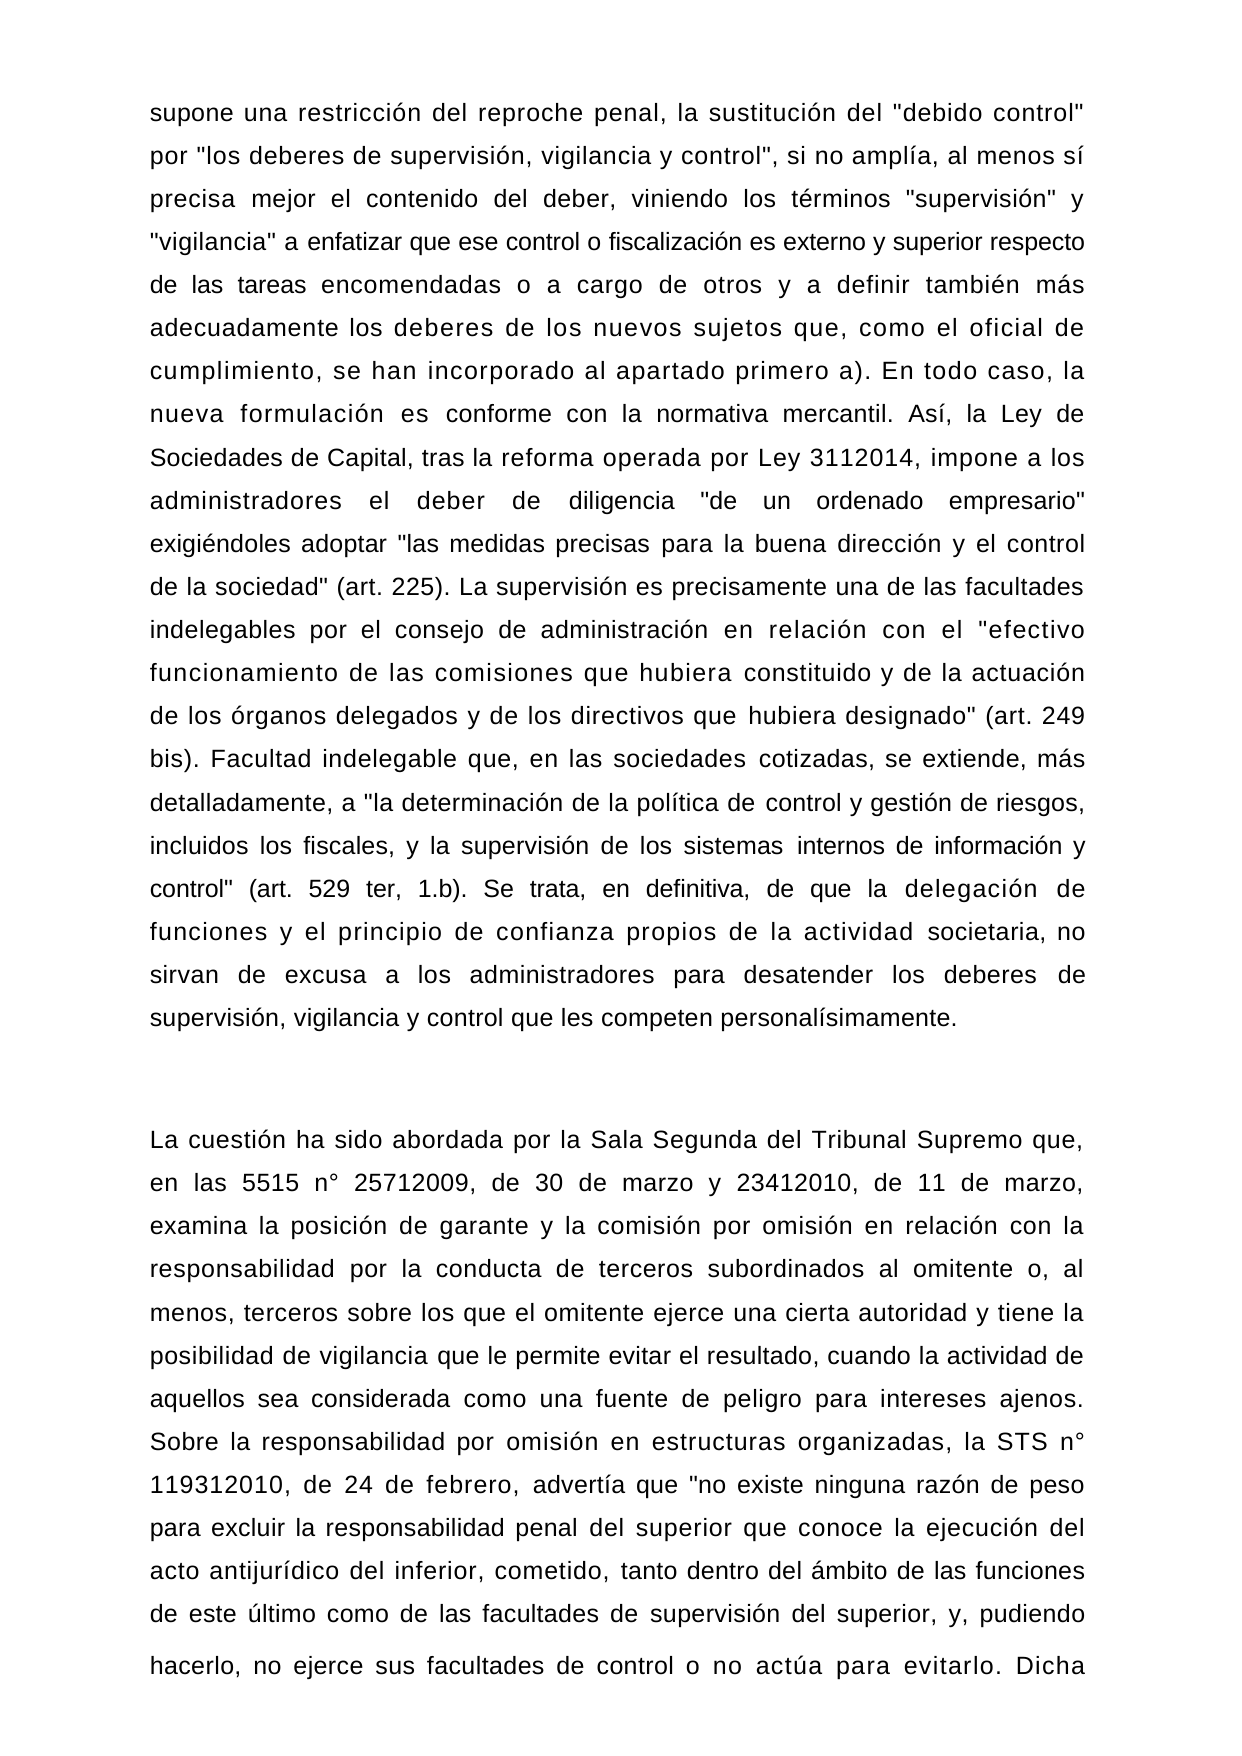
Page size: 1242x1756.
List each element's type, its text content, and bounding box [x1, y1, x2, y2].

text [149, 1125, 1086, 1679]
